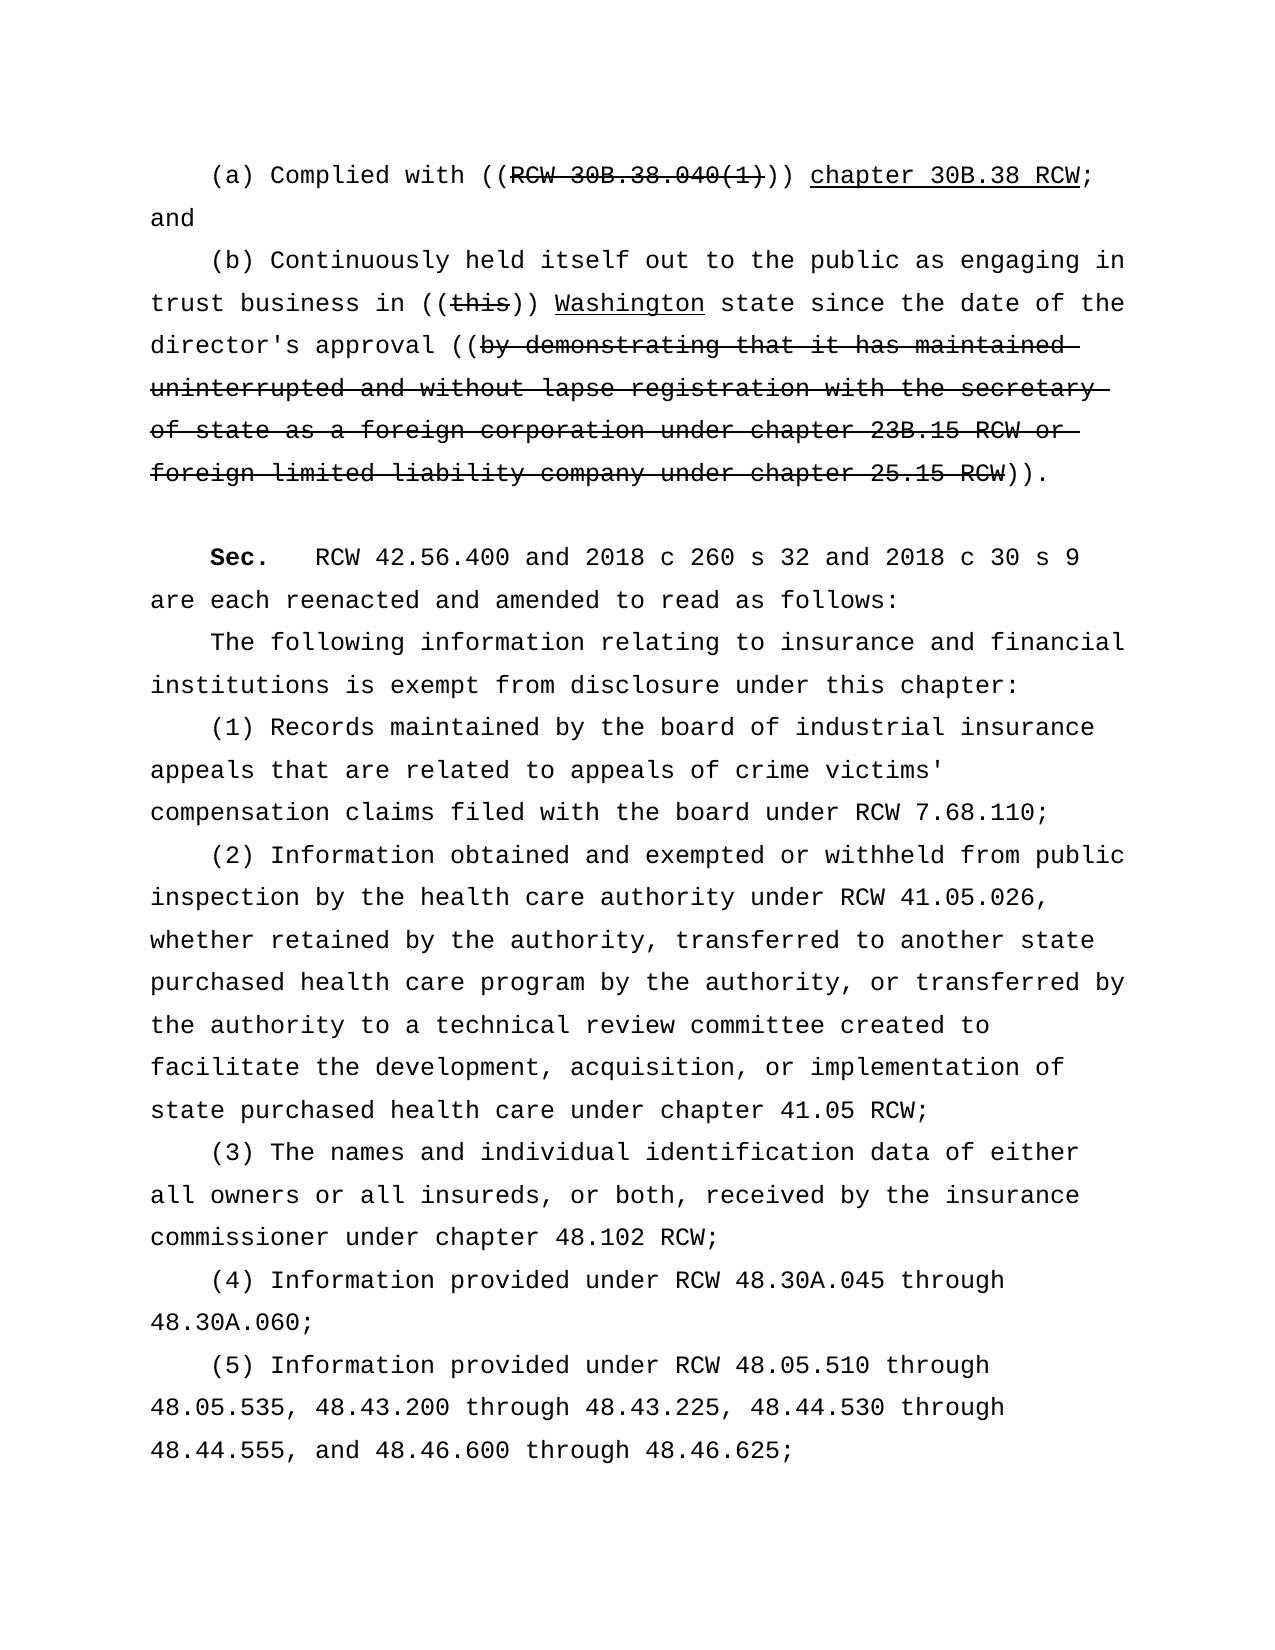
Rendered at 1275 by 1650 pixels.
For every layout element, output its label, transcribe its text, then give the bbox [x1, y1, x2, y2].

text (3) The names and individual identification data of either all owners or all insureds, or both, received by the insurance commissioner under chapter 48.102 RCW; [150, 1127, 1125, 1254]
text (5) Information provided under RCW 48.05.510 through 48.05.535, 48.43.200 through 48.43.225, 48.44.530 through 48.44.555, and 48.46.600 through 48.46.625; [150, 1339, 1125, 1467]
text (b) Continuously held itself out to the public as engaging in trust business in ((this)) Washington state since the date of the director's approval ((by demonstrating that it has maintained uninterrupted and without lapse registration with the secretary of state as a foreign corporation under chapter 23B.15 RCW or foreign limited liability company under chapter 25.15 RCW)). [150, 235, 1125, 490]
text The following information relating to insurance and financial institutions is exempt from disclosure under this chapter: [150, 617, 1125, 702]
text (2) Information obtained and exempted or withheld from public inspection by the health care authority under RCW 41.05.026, whether retained by the authority, transferred to another state purchased health care program by the authority, or transferred by the authority to a technical review committee created to facilitate the development, acquisition, or implementation of state purchased health care under chapter 41.05 RCW; [150, 829, 1125, 1127]
text Sec. RCW 42.56.400 and 2018 c 260 s 32 and 2018 c 30 s 9 are each reenacted and amended to read as follows: [150, 532, 1125, 617]
text (a) Complied with ((RCW 30B.38.040(1))) chapter 30B.38 RCW; and [150, 150, 1125, 235]
text (4) Information provided under RCW 48.30A.045 through 48.30A.060; [150, 1254, 1125, 1339]
text (1) Records maintained by the board of industrial insurance appeals that are related to appeals of crime victims' compensation claims filed with the board under RCW 7.68.110; [150, 702, 1125, 829]
